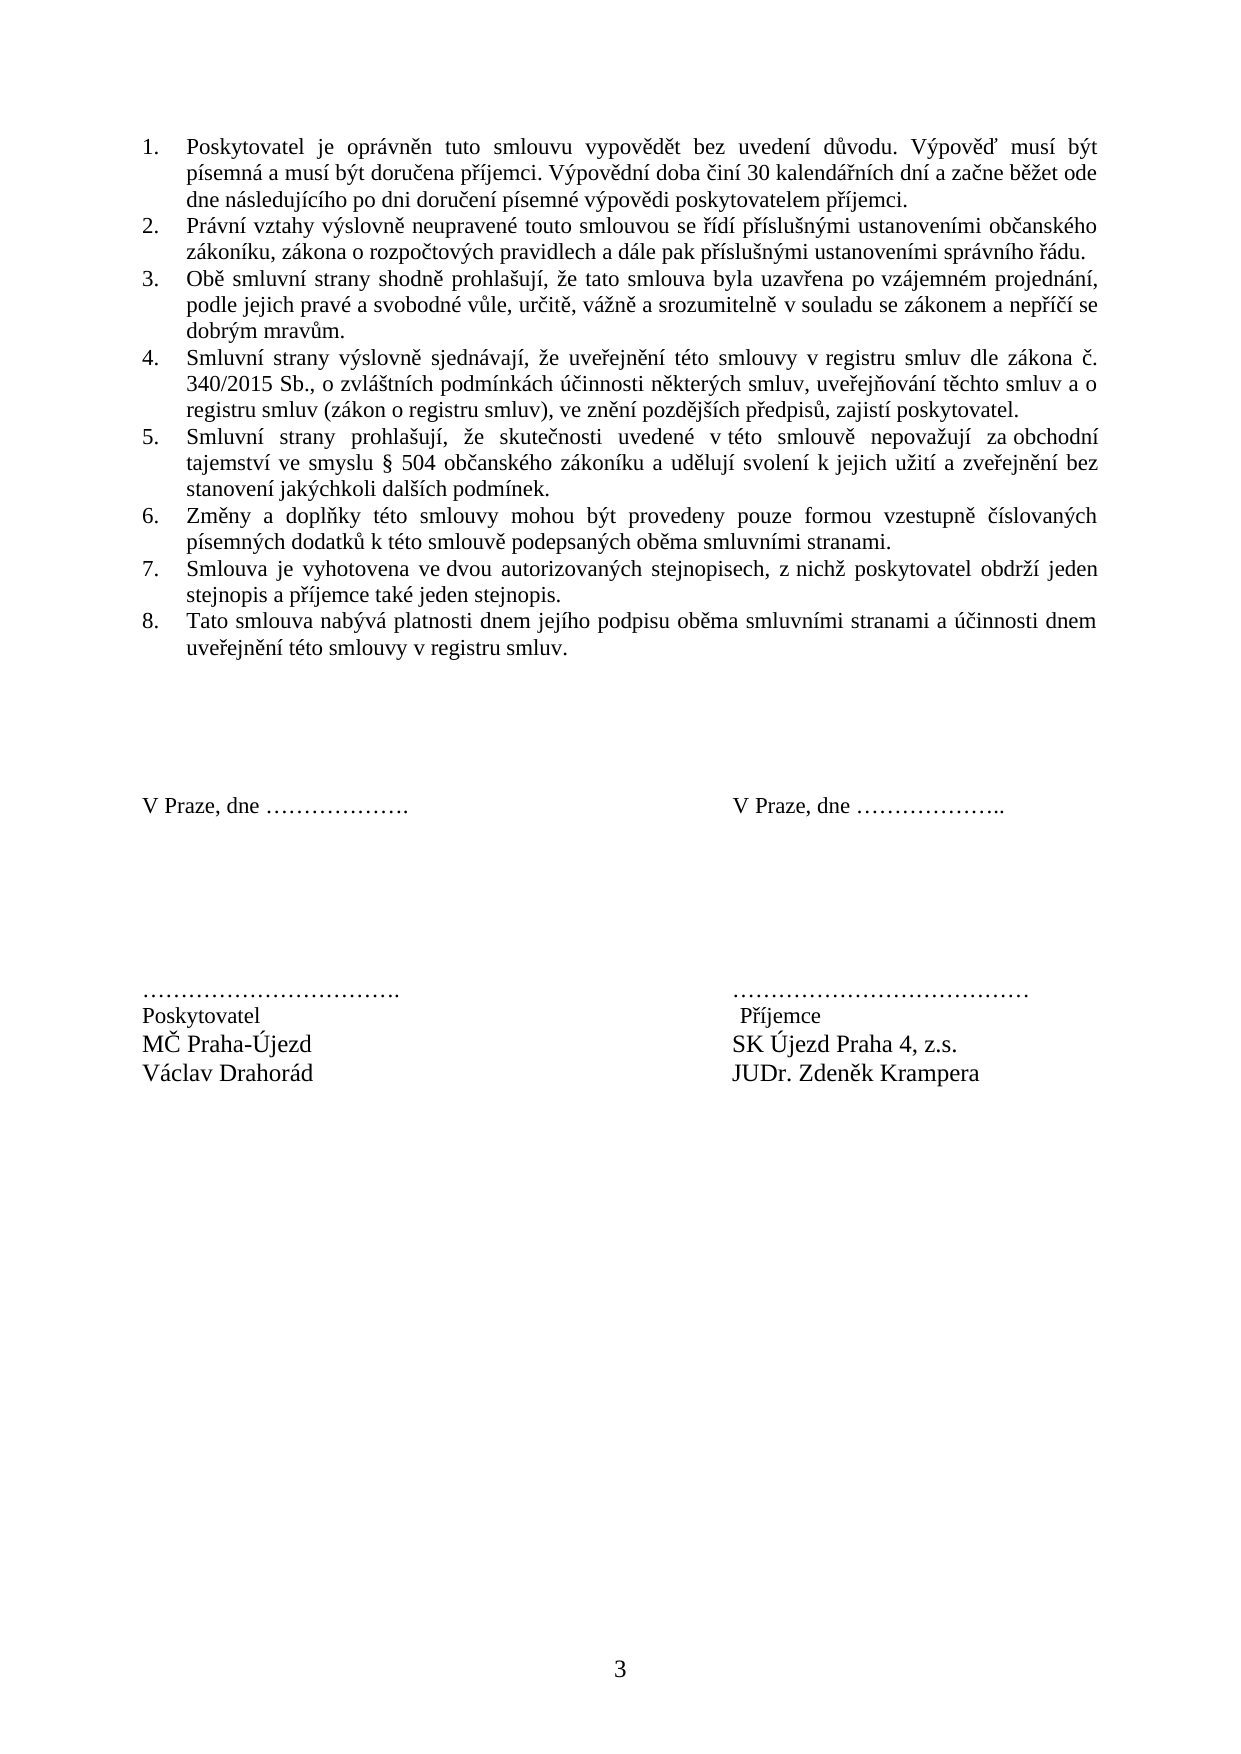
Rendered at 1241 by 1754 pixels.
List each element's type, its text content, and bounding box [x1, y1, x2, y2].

list Smluvní strany prohlašují, že skutečnosti uvedené v této smlouvě nepovažují za obchodní tajemství ve smyslu § 504 občanského zákoníku a udělují svolení k jejich užití a zveřejnění bez stanovení jakýchkoli dalších podmínek. [142, 423, 1098, 502]
list Tato smlouva nabývá platnosti dnem jejího podpisu oběma smluvními stranami a účinnosti dnem uveřejnění této smlouvy v registru smluv. [142, 607, 1098, 660]
list Poskytovatel je oprávněn tuto smlouvu vypovědět bez uvedení důvodu. Výpověď musí být písemná a musí být doručena příjemci. Výpovědní doba činí 30 kalendářních dní a začne běžet ode dne následujícího po dni doručení písemné výpovědi poskytovatelem příjemci. [142, 133, 1098, 212]
list Obě smluvní strany shodně prohlašují, že tato smlouva byla uzavřena po vzájemném projednání, podle jejich pravé a svobodné vůle, určitě, vážně a srozumitelně v souladu se zákonem a nepříčí se dobrým mravům. [142, 265, 1098, 344]
list Právní vztahy výslovně neupravené touto smlouvou se řídí příslušnými ustanoveními občanského zákoníku, zákona o rozpočtových pravidlech a dále pak příslušnými ustanoveními správního řádu. [142, 212, 1098, 265]
list Změny a doplňky této smlouvy mohou být provedeny pouze formou vzestupně číslovaných písemných dodatků k této smlouvě podepsaných oběma smluvními stranami. [142, 502, 1098, 554]
text Poskytovatel Příjemce [142, 1003, 1098, 1029]
list Smluvní strany výslovně sjednávají, že uveřejnění této smlouvy v registru smluv dle zákona č. 340/2015 Sb., o zvláštních podmínkách účinnosti některých smluv, uveřejňování těchto smluv a o registru smluv (zákon o registru smluv), ve znění pozdějších předpisů, zajistí poskytovatel. [142, 344, 1098, 423]
list Smlouva je vyhotovena ve dvou autorizovaných stejnopisech, z nichž poskytovatel obdrží jeden stejnopis a příjemce také jeden stejnopis. [142, 554, 1098, 607]
text V Praze, dne ………………. V Praze, dne ……………….. [142, 792, 1098, 818]
text MČ Praha-Újezd SK Újezd Praha 4, z.s. [142, 1029, 1098, 1058]
text ……………………………. ………………………………… [142, 976, 1098, 1003]
text Václav Drahorád JUDr. Zdeněk Krampera [142, 1058, 1098, 1086]
